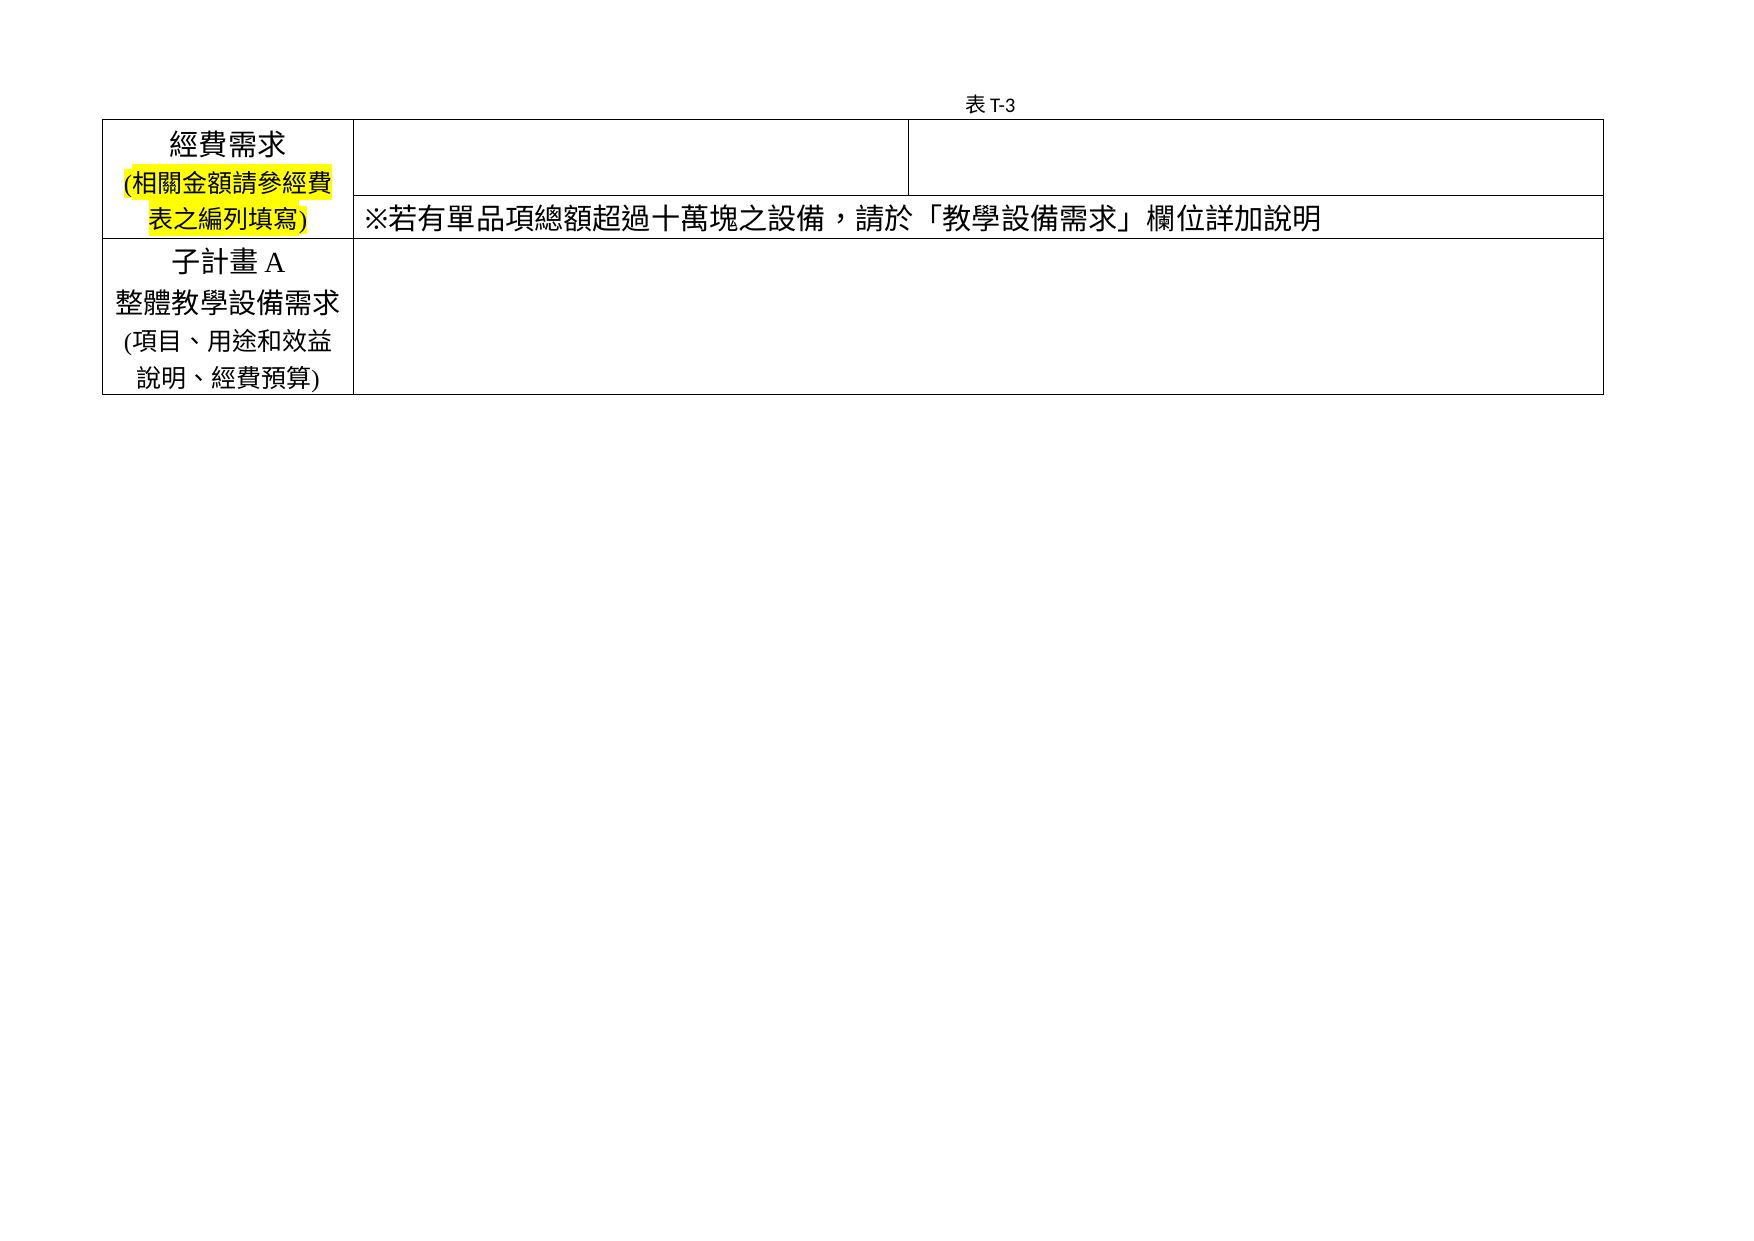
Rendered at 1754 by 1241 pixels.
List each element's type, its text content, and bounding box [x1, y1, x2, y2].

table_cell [103, 120, 353, 238]
table_cell [909, 120, 1603, 194]
table_cell [354, 120, 908, 194]
table_cell ※若有單品項總額超過十萬塊之設備，請於「教學設備需求」欄位詳加說明 [354, 196, 1603, 238]
table_cell [354, 239, 1603, 394]
table_cell 子計畫A 整體教學設備需求 (項目、用途和效益說明、經費預算) [103, 239, 353, 394]
